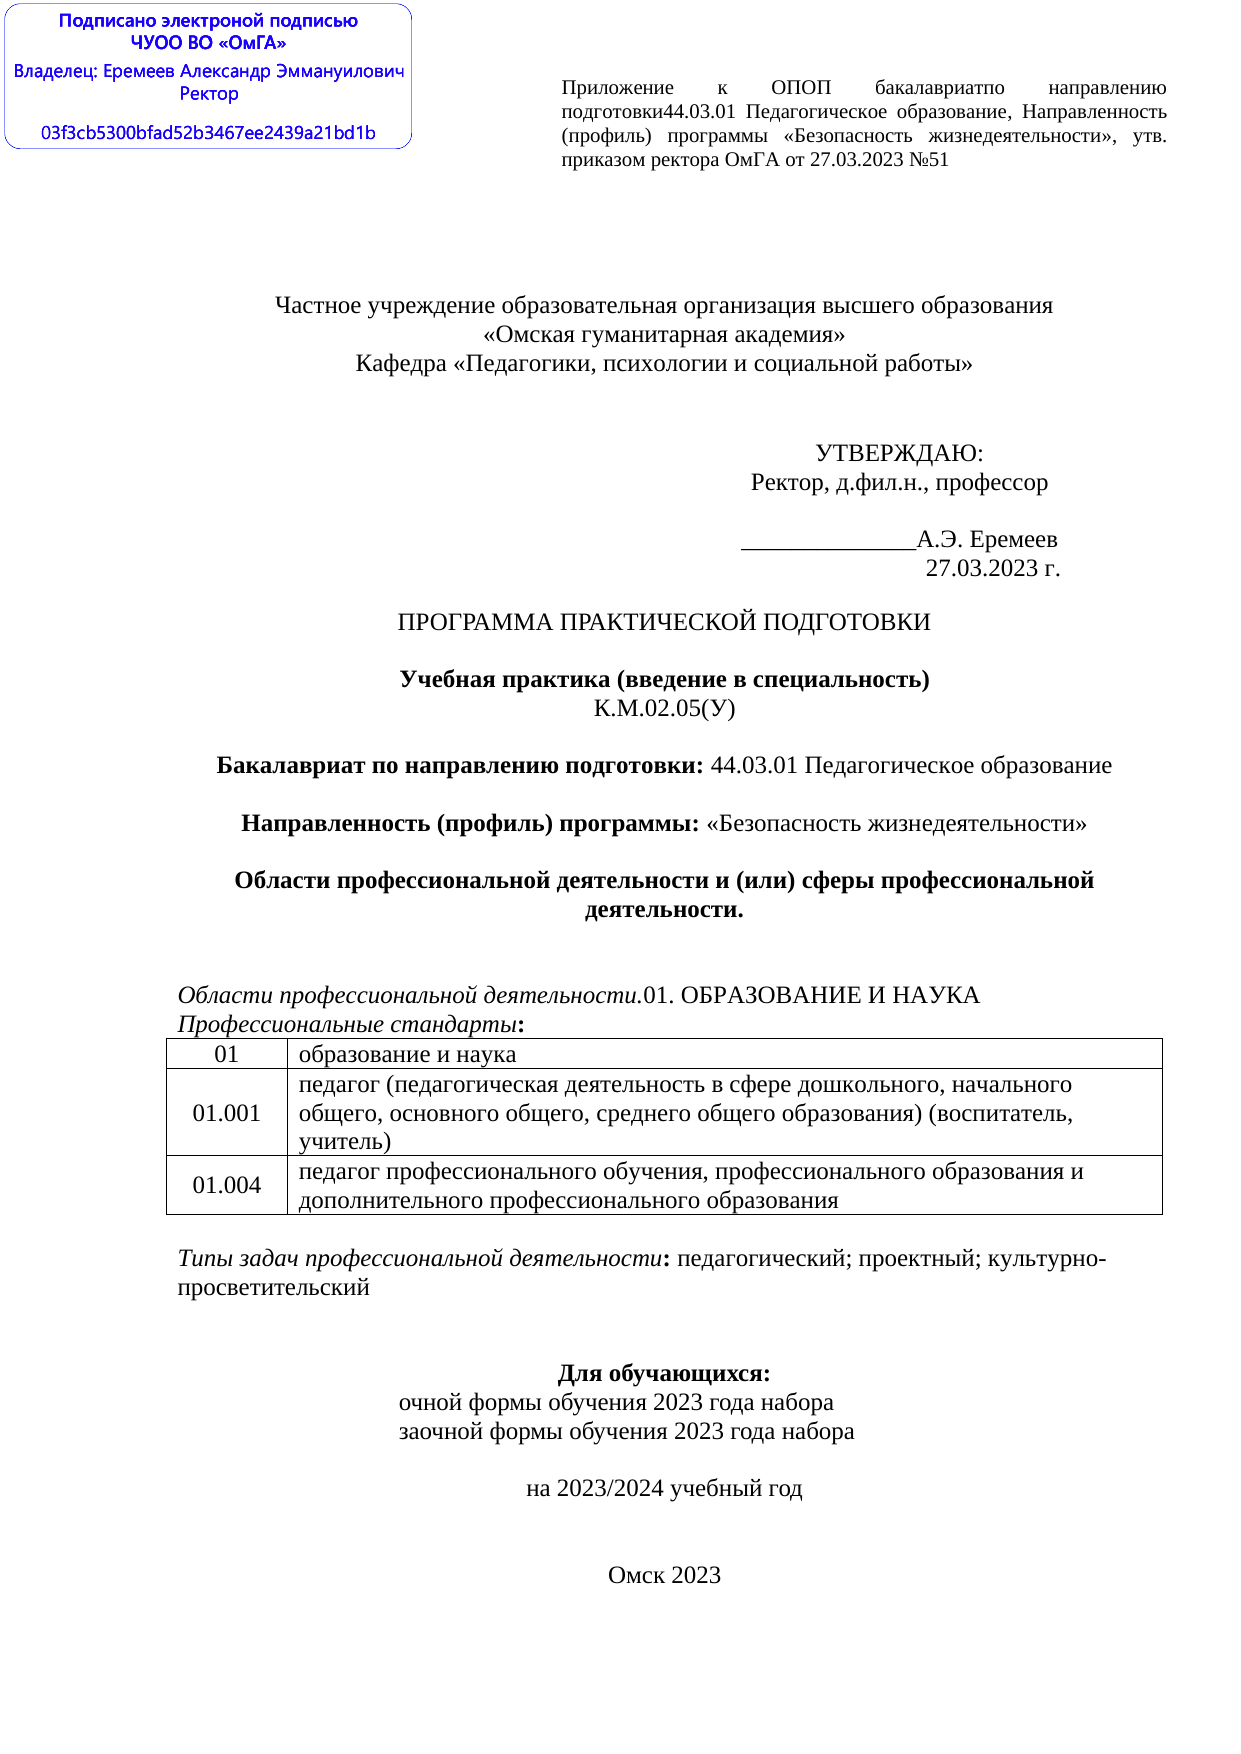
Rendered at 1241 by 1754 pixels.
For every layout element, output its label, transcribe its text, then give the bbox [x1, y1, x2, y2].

text Бакалавриат по направлению подготовки: 44.03.01 Педагогическое образование Направленность (профиль) программы: «Безопасность жизнедеятельности» [177, 751, 1152, 837]
text К.М.02.05(У) [177, 693, 1152, 722]
text Учебная практика (введение в специальность) [177, 664, 1152, 693]
table_cell педагог профессионального обучения, профессионального образования и дополнительного профессионального образования [288, 1156, 1162, 1214]
text заочной формы обучения 2023 года набора [325, 1416, 1152, 1445]
text Частное учреждение образовательная организация высшего образования [177, 291, 1152, 319]
text ПРОГРАММА ПРАКТИЧЕСКОЙ ПОДГОТОВКИ [177, 607, 1152, 636]
text Типы задач профессиональной деятельности: педагогический; проектный; культурно-просветительский [177, 1243, 1152, 1301]
text Области профессиональной деятельности.01. ОБРАЗОВАНИЕ И НАУКА [177, 981, 1152, 1009]
table_cell 01.004 [167, 1156, 287, 1214]
table_cell педагог (педагогическая деятельность в сфере дошкольного, начального общего, основного общего, среднего общего образования) (воспитатель, учитель) [288, 1069, 1162, 1155]
text очной формы обучения 2023 года набора [325, 1387, 1152, 1416]
text Области профессиональной деятельности и (или) сферы профессиональной деятельности. [177, 866, 1152, 923]
text на 2023/2024 учебный год [177, 1473, 1152, 1502]
text Кафедра «Педагогики, психологии и социальной работы» [177, 348, 1152, 377]
table_header образование и наука [288, 1039, 1162, 1068]
text «Омская гуманитарная академия» [177, 319, 1152, 348]
table_header 01 [167, 1039, 287, 1068]
table_cell 01.001 [167, 1069, 287, 1155]
text Омск 2023 [177, 1560, 1152, 1588]
text Для обучающихся: [177, 1358, 1152, 1387]
text Профессиональные стандарты: [177, 1009, 1152, 1038]
picture [0, 0, 418, 155]
